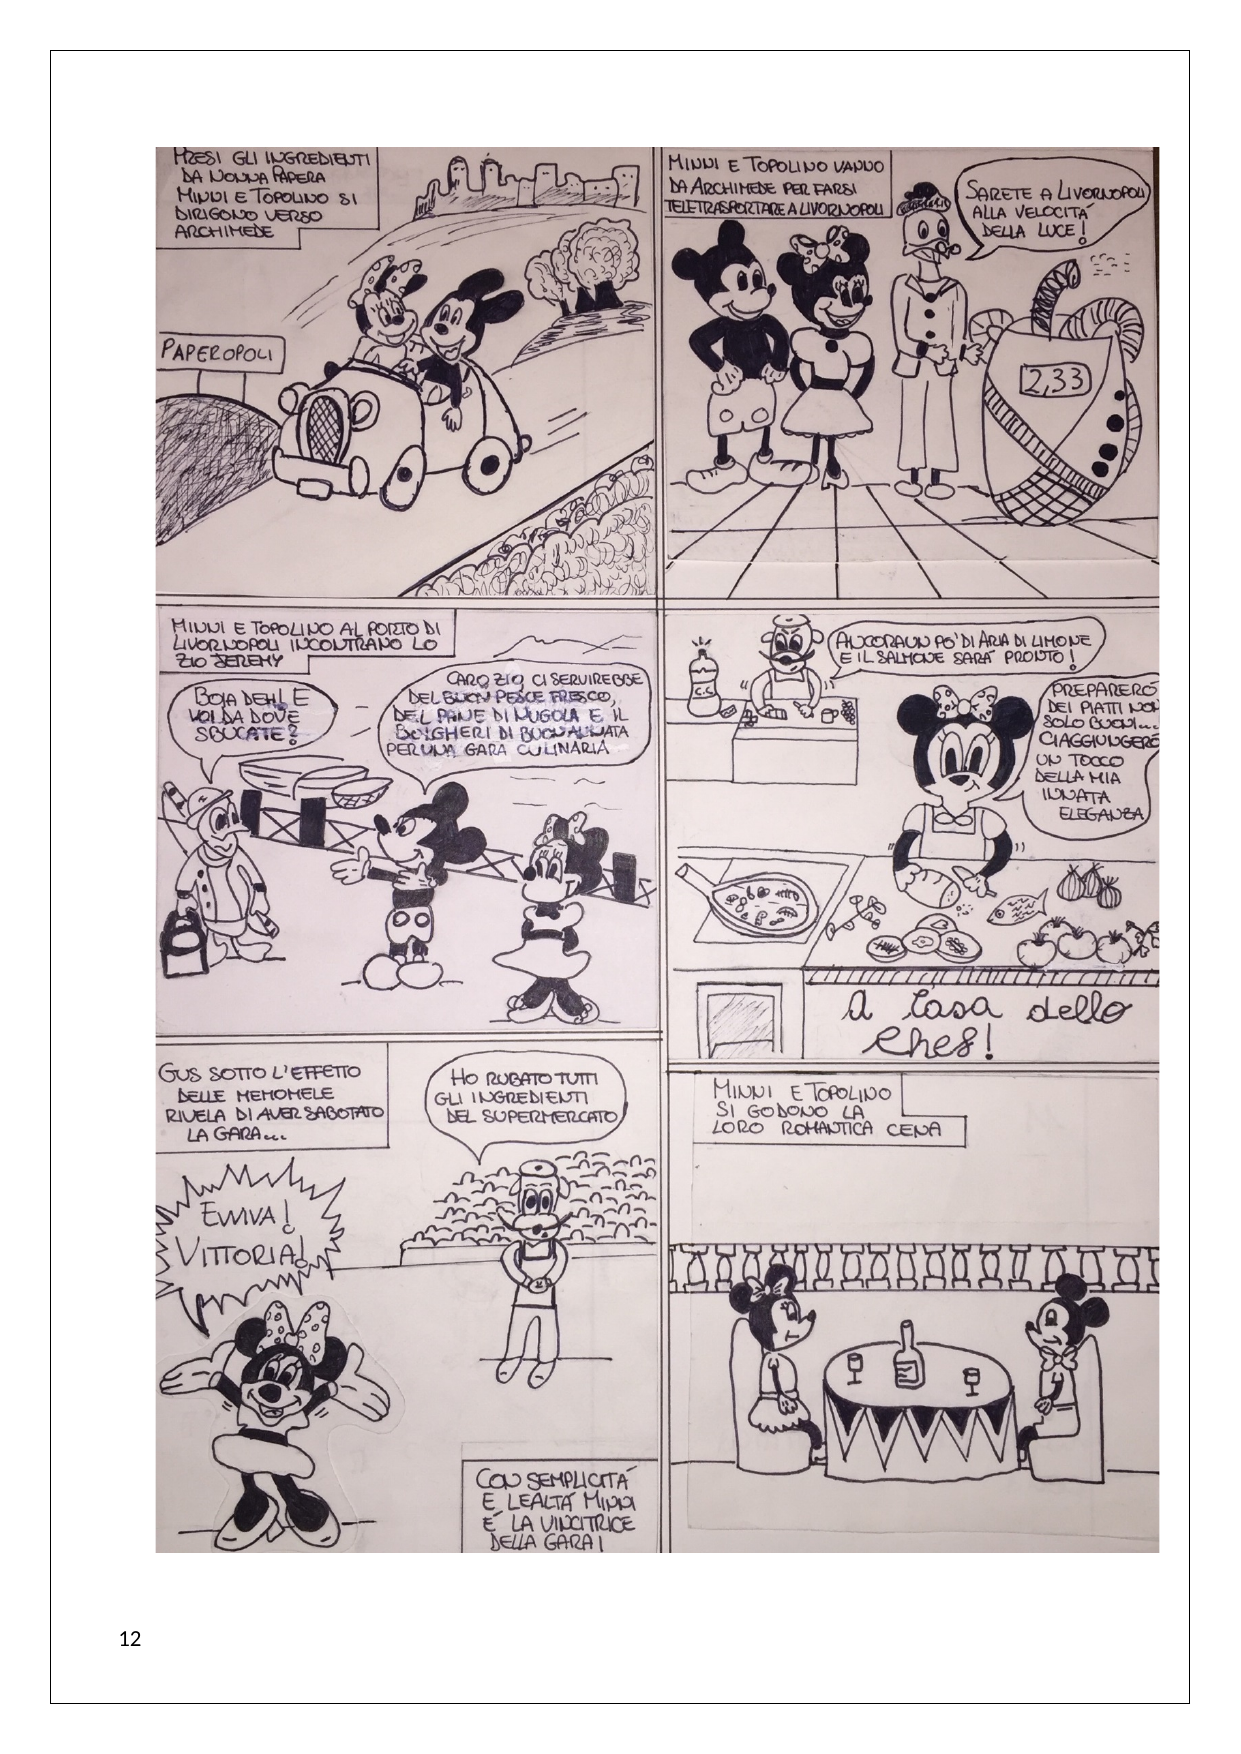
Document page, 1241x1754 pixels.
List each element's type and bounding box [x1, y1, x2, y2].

picture [155, 147, 1160, 1553]
